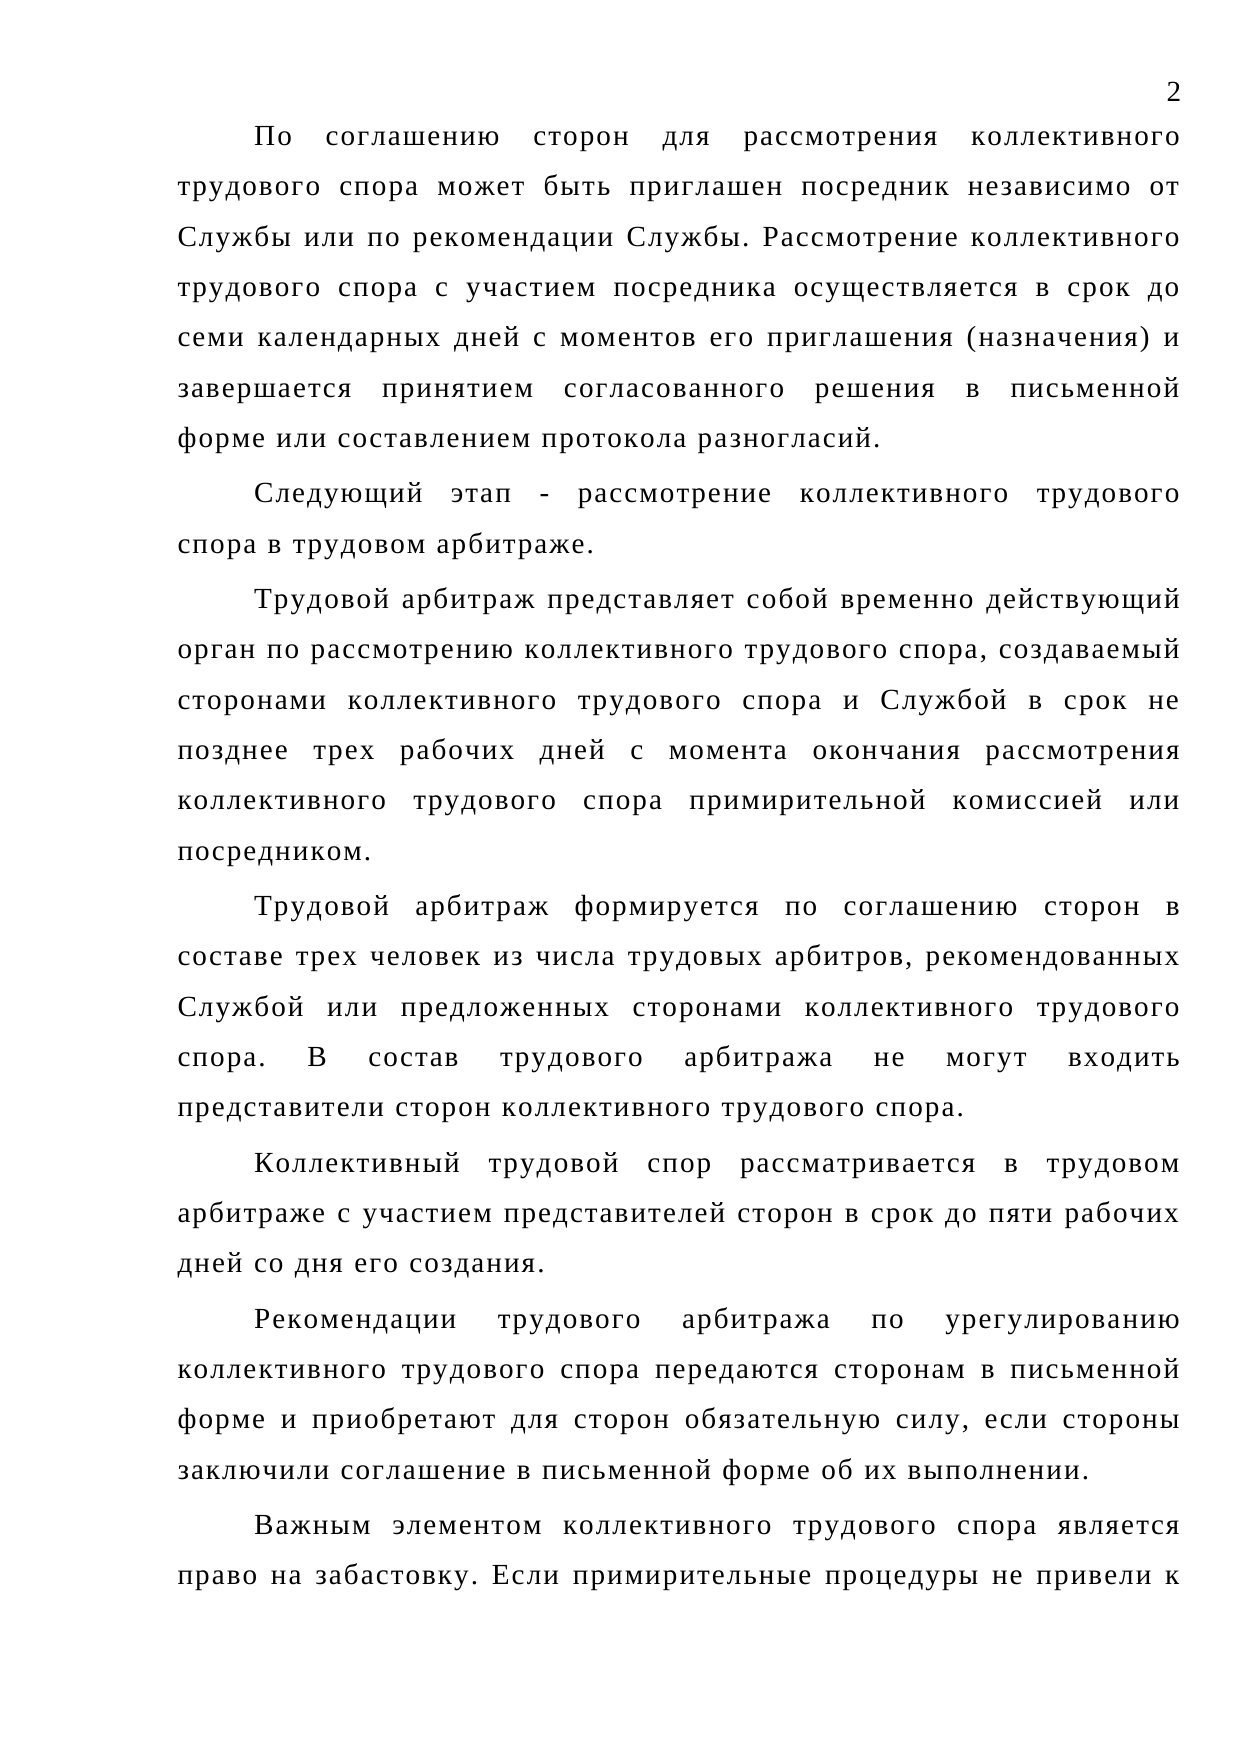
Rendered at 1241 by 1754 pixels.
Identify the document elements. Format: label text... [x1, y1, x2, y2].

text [177, 1507, 1181, 1591]
text Трудовой арбитраж представляет собой временно действующий орган по рассмотрению коллективного трудового спора, создаваемый сторонами коллективного трудового спора и Службой в срок не позднее трех рабочих дней с момента окончания рассмотрения коллективного трудового спора примирительной комиссией или посредником. [177, 581, 1181, 866]
text Рекомендации трудового арбитража по урегулированию коллективного трудового спора передаются сторонам в письменной форме и приобретают для сторон обязательную силу, если стороны заключили соглашение в письменной форме об их выполнении. [177, 1301, 1181, 1485]
text Трудовой арбитраж формируется по соглашению сторон в составе трех человек из числа трудовых арбитров, рекомендованных Службой или предложенных сторонами коллективного трудового спора. В состав трудового арбитража не могут входить представители сторон коллективного трудового спора. [177, 888, 1181, 1123]
text Следующий этап - рассмотрение коллективного трудового спора в трудовом арбитраже. [177, 475, 1181, 559]
text Коллективный трудовой спор рассматривается в трудовом арбитраже с участием представителей сторон в срок до пяти рабочих дней со дня его создания. [177, 1145, 1181, 1279]
text По соглашению сторон для рассмотрения коллективного трудового спора может быть приглашен посредник независимо от Службы или по рекомендации Службы. Рассмотрение коллективного трудового спора с участием посредника осуществляется в срок до семи календарных дней с моментов его приглашения (назначения) и завершается принятием согласованного решения в письменной форме или составлением протокола разногласий. [177, 118, 1181, 453]
